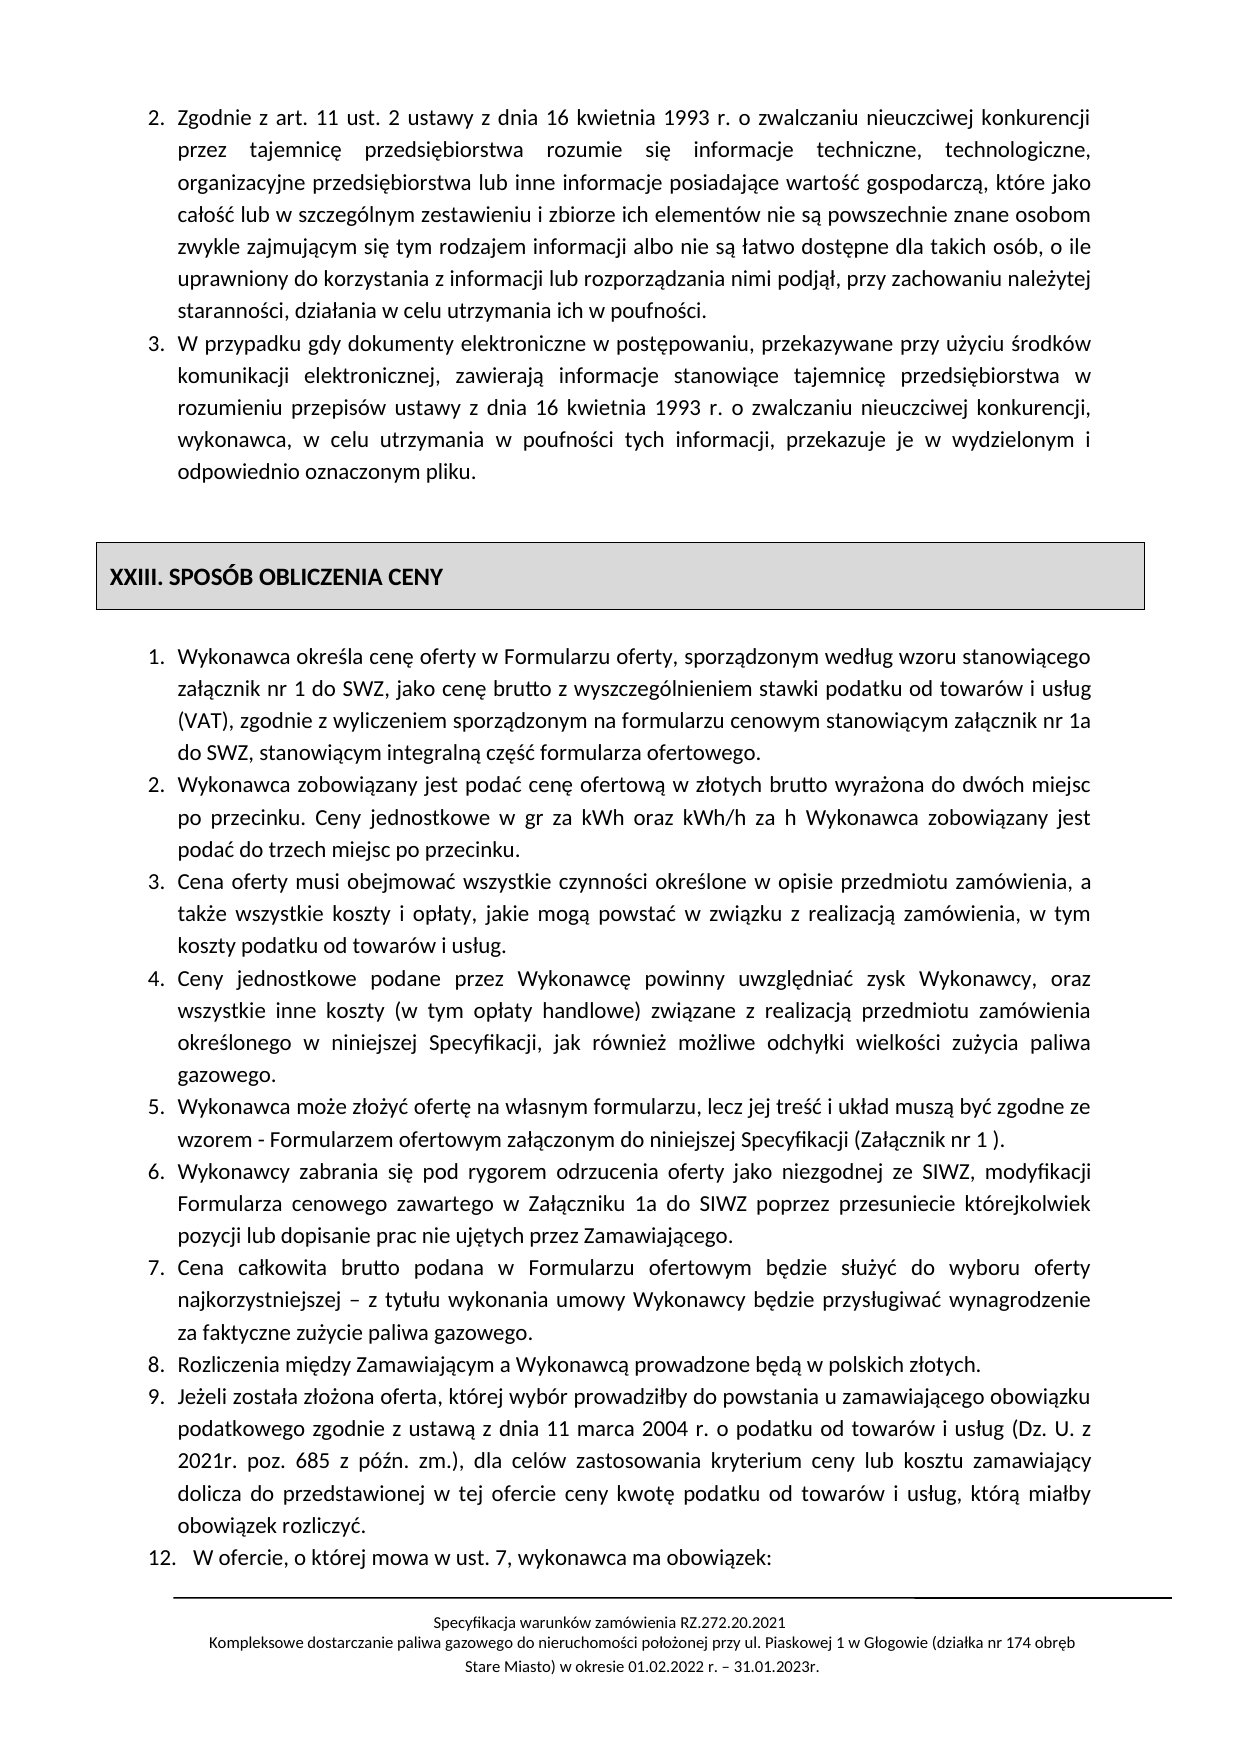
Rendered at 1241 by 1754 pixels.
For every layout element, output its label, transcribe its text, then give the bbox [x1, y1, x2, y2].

list Wykonawca określa cenę oferty w Formularzu oferty, sporządzonym według wzoru stanowiącego załącznik nr 1 do SWZ, jako cenę brutto z wyszczególnieniem stawki podatku od towarów i usług (VAT), zgodnie z wyliczeniem sporządzonym na formularzu cenowym stanowiącym załącznik nr 1a do SWZ, stanowiącym integralną część formularza ofertowego. [148, 642, 1093, 766]
list Ceny jednostkowe podane przez Wykonawcę powinny uwzględniać zysk Wykonawcy, oraz wszystkie inne koszty (w tym opłaty handlowe) związane z realizacją przedmiotu zamówienia określonego w niniejszej Specyfikacji, jak również możliwe odchyłki wielkości zużycia paliwa gazowego. [148, 964, 1093, 1088]
list Rozliczenia między Zamawiającym a Wykonawcą prowadzone będą w polskich złotych. [148, 1350, 1093, 1378]
list Cena oferty musi obejmować wszystkie czynności określone w opisie przedmiotu zamówienia, a także wszystkie koszty i opłaty, jakie mogą powstać w związku z realizacją zamówienia, w tym koszty podatku od towarów i usług. [148, 867, 1093, 959]
list W przypadku gdy dokumenty elektroniczne w postępowaniu, przekazywane przy użyciu środków komunikacji elektronicznej, zawierają informacje stanowiące tajemnicę przedsiębiorstwa w rozumieniu przepisów ustawy z dnia 16 kwietnia 1993 r. o zwalczaniu nieuczciwej konkurencji, wykonawca, w celu utrzymania w poufności tych informacji, przekazuje je w wydzielonym i odpowiednio oznaczonym pliku. [148, 329, 1093, 486]
list Zgodnie z art. 11 ust. 2 ustawy z dnia 16 kwietnia 1993 r. o zwalczaniu nieuczciwej konkurencji przez tajemnicę przedsiębiorstwa rozumie się informacje techniczne, technologiczne, organizacyjne przedsiębiorstwa lub inne informacje posiadające wartość gospodarczą, które jako całość lub w szczególnym zestawieniu i zbiorze ich elementów nie są powszechnie znane osobom zwykle zajmującym się tym rodzajem informacji albo nie są łatwo dostępne dla takich osób, o ile uprawniony do korzystania z informacji lub rozporządzania nimi podjął, przy zachowaniu należytej staranności, działania w celu utrzymania ich w poufności. [148, 103, 1093, 324]
list Wykonawcy zabrania się pod rygorem odrzucenia oferty jako niezgodnej ze SIWZ, modyfikacji Formularza cenowego zawartego w Załączniku 1a do SIWZ poprzez przesuniecie którejkolwiek pozycji lub dopisanie prac nie ujętych przez Zamawiającego. [148, 1157, 1093, 1249]
table_header SPOSÓB OBLICZENIA CENY [97, 543, 1144, 609]
list Cena całkowita brutto podana w Formularzu ofertowym będzie służyć do wyboru oferty najkorzystniejszej – z tytułu wykonania umowy Wykonawcy będzie przysługiwać wynagrodzenie za faktyczne zużycie paliwa gazowego. [148, 1253, 1093, 1346]
list Wykonawca zobowiązany jest podać cenę ofertową w złotych brutto wyrażona do dwóch miejsc po przecinku. Ceny jednostkowe w gr za kWh oraz kWh/h za h Wykonawca zobowiązany jest podać do trzech miejsc po przecinku. [148, 771, 1093, 863]
list Wykonawca może złożyć ofertę na własnym formularzu, lecz jej treść i układ muszą być zgodne ze wzorem - Formularzem ofertowym załączonym do niniejszej Specyfikacji (Załącznik nr 1 ). [148, 1092, 1093, 1153]
list W ofercie, o której mowa w ust. 7, wykonawca ma obowiązek: [148, 1543, 1071, 1571]
list Jeżeli została złożona oferta, której wybór prowadziłby do powstania u zamawiającego obowiązku podatkowego zgodnie z ustawą z dnia 11 marca 2004 r. o podatku od towarów i usług (Dz. U. z 2021r. poz. 685 z późn. zm.), dla celów zastosowania kryterium ceny lub kosztu zamawiający dolicza do przedstawionej w tej ofercie ceny kwotę podatku od towarów i usług, którą miałby obowiązek rozliczyć. [148, 1382, 1093, 1539]
